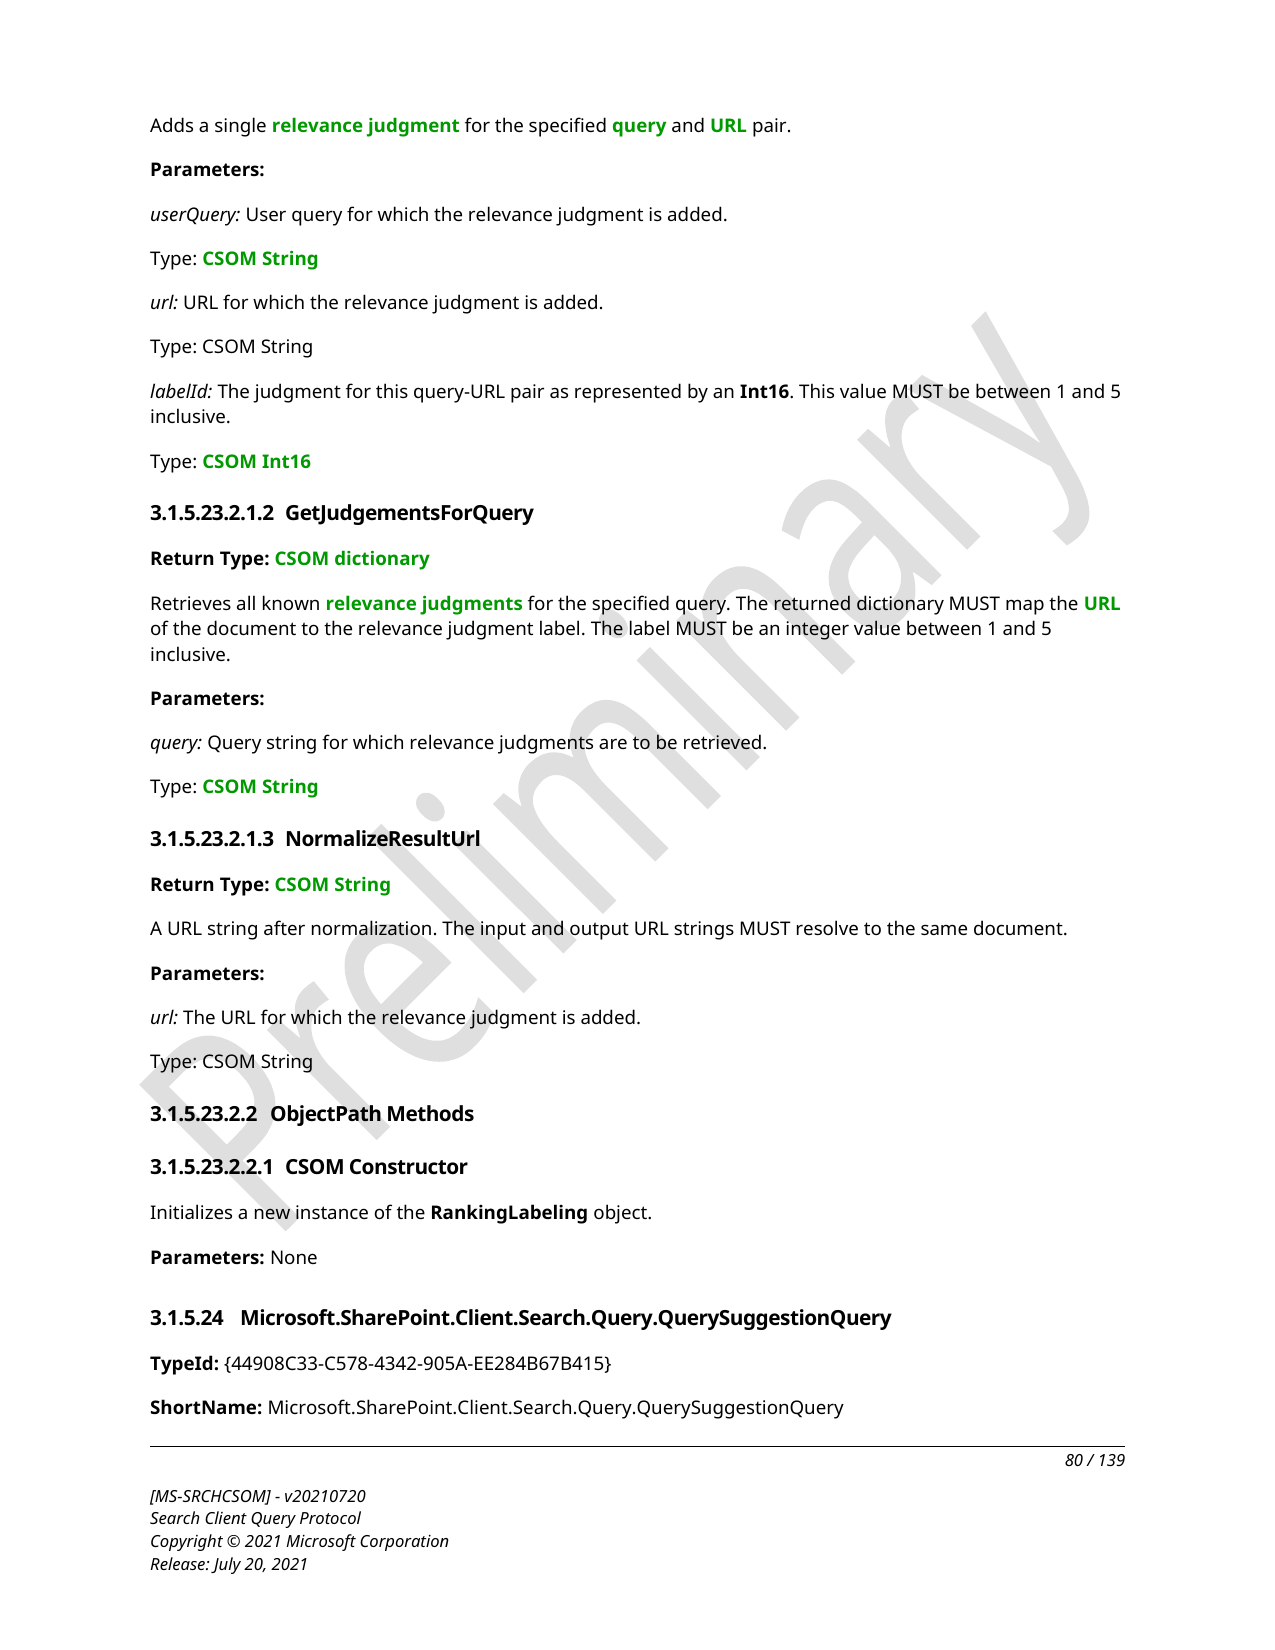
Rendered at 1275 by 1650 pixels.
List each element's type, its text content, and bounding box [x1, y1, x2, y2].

text Parameters: [150, 960, 1125, 986]
text labelId: The judgment for this query-URL pair as represented by an Int16. This value MUST be between 1 and 5 inclusive. [150, 378, 1125, 429]
text url: The URL for which the relevance judgment is added. [150, 1004, 1125, 1030]
text Adds a single relevance judgment for the specified query and URL pair. [150, 112, 1125, 138]
subtitle CSOM Constructor [150, 1152, 1125, 1181]
text TypeId: {44908C33-C578-4342-905A-EE284B67B415} [150, 1350, 1125, 1376]
text Parameters: [150, 685, 1125, 711]
text url: URL for which the relevance judgment is added. [150, 289, 1125, 315]
text Initializes a new instance of the RankingLabeling object. [150, 1200, 1125, 1225]
subtitle NormalizeResultUrl [150, 824, 1125, 853]
text userQuery: User query for which the relevance judgment is added. [150, 201, 1125, 227]
text Parameters: [150, 157, 1125, 182]
text Retrieves all known relevance judgments for the specified query. The returned dictionary MUST map the URL of the document to the relevance judgment label. The label MUST be an integer value between 1 and 5 inclusive. [150, 590, 1125, 666]
subtitle Microsoft.SharePoint.Client.Search.Query.QuerySuggestionQuery [150, 1303, 1125, 1331]
text Parameters: None [150, 1244, 1125, 1269]
subtitle GetJudgementsForQuery [150, 498, 1125, 527]
subtitle ObjectPath Methods [150, 1099, 1125, 1127]
text Type: CSOM String [150, 334, 1125, 359]
text query: Query string for which relevance judgments are to be retrieved. [150, 729, 1125, 755]
text Return Type: CSOM dictionary [150, 546, 1125, 571]
text Type: CSOM String [150, 1048, 1125, 1074]
text A URL string after normalization. The input and output URL strings MUST resolve to the same document. [150, 916, 1125, 941]
text ShortName: Microsoft.SharePoint.Client.Search.Query.QuerySuggestionQuery [150, 1394, 1125, 1420]
text Type: CSOM String [150, 245, 1125, 271]
text Type: CSOM Int16 [150, 448, 1125, 473]
text Return Type: CSOM String [150, 871, 1125, 897]
text Type: CSOM String [150, 774, 1125, 799]
